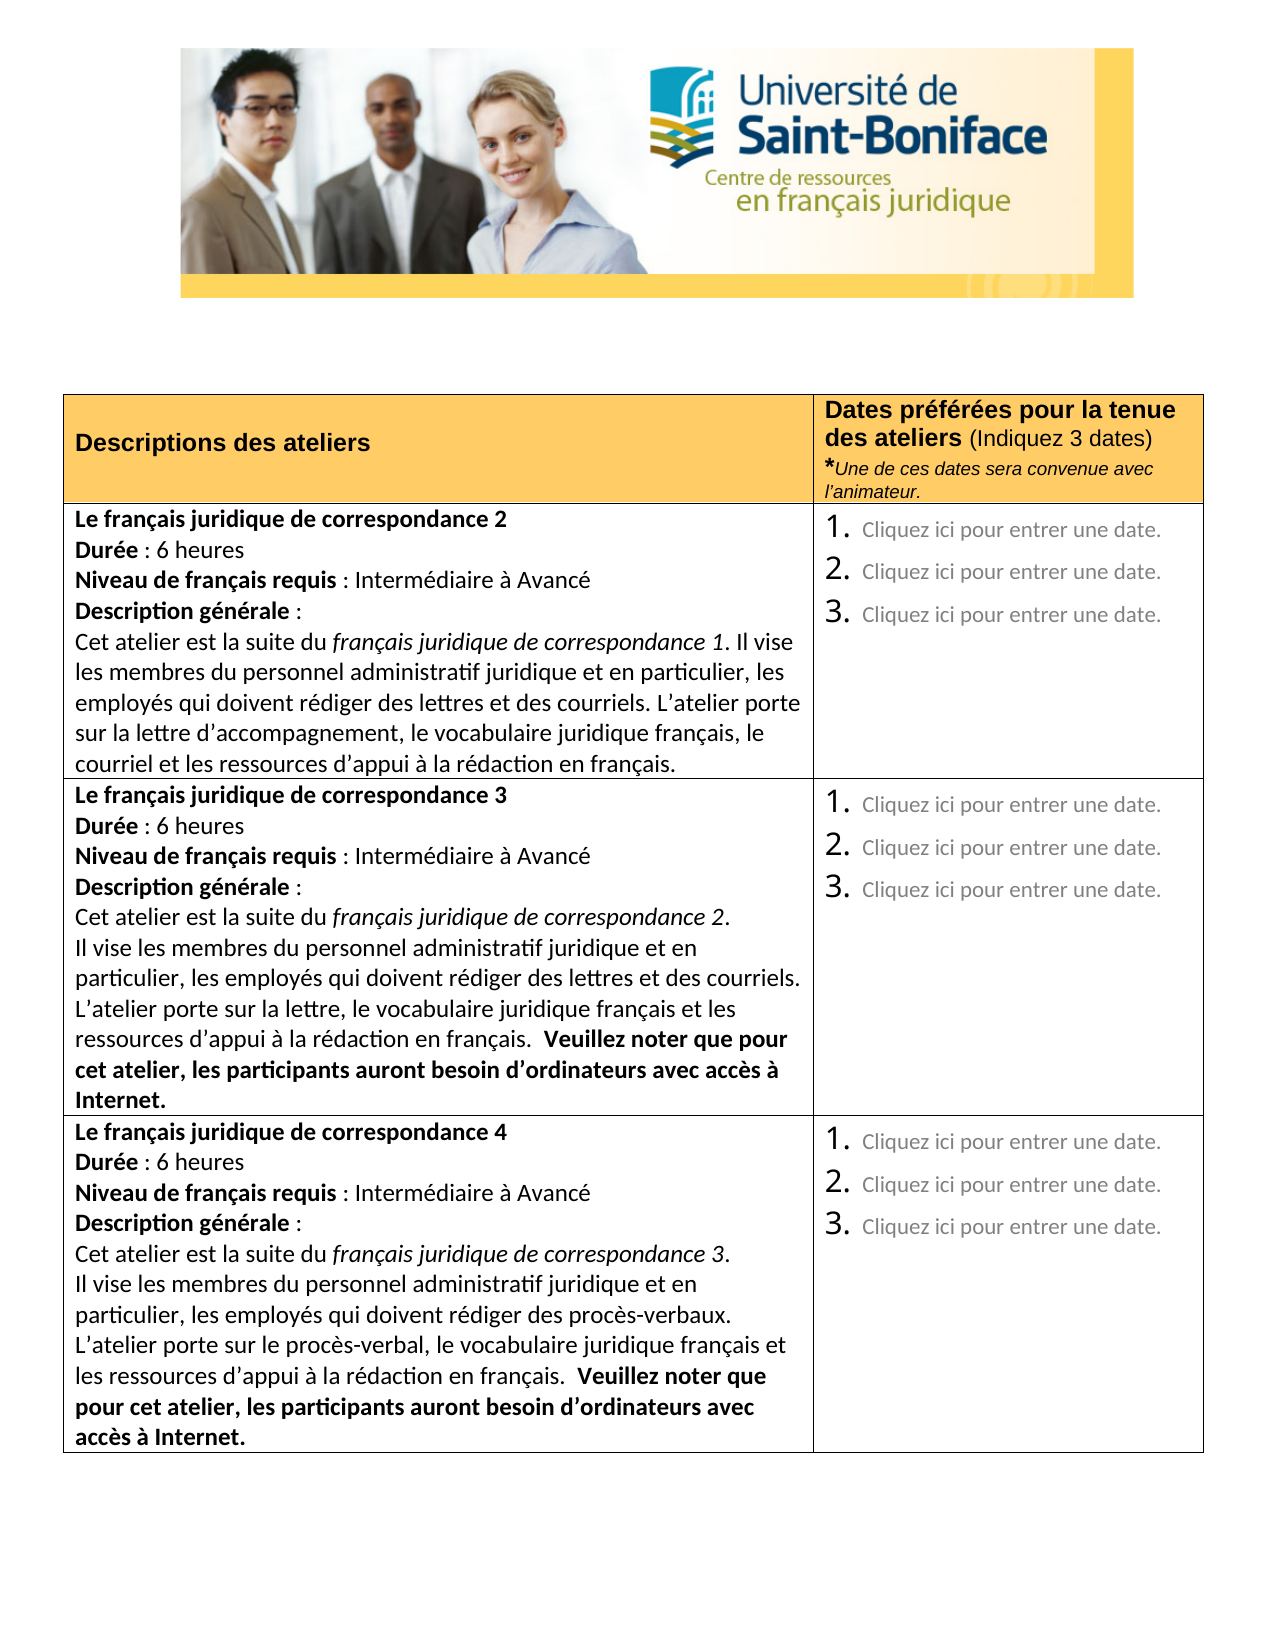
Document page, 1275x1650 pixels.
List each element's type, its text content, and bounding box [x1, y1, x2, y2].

table_header Dates préférées pour la tenue des ateliers (Indiquez 3 dates) *Une de ces dates sera convenue avec l’animateur. [814, 395, 1203, 502]
table_header Descriptions des ateliers [64, 395, 813, 502]
picture [179, 46, 1136, 296]
table_cell [814, 1116, 1203, 1452]
table_cell [814, 779, 1203, 1115]
table_cell Le français juridique de correspondance 3 Durée : 6 heures Niveau de français requis : Intermédiaire à Avancé Description générale : Cet atelier est la suite du français juridique de correspondance 2. Il vise les membres du personnel administratif juridique et en particulier, les employés qui doivent rédiger des lettres et des courriels. L’atelier porte sur la lettre, le vocabulaire juridique français et les ressources d’appui à la rédaction en français. Veuillez noter que pour cet atelier, les participants auront besoin d’ordinateurs avec accès à Internet. [64, 779, 813, 1115]
table_cell [814, 504, 1203, 778]
table_cell Le français juridique de correspondance 2 Durée : 6 heures Niveau de français requis : Intermédiaire à Avancé Description générale : Cet atelier est la suite du français juridique de correspondance 1. Il vise les membres du personnel administratif juridique et en particulier, les employés qui doivent rédiger des lettres et des courriels. L’atelier porte sur la lettre d’accompagnement, le vocabulaire juridique français, le courriel et les ressources d’appui à la rédaction en français. [64, 504, 813, 778]
table_cell Le français juridique de correspondance 4 Durée : 6 heures Niveau de français requis : Intermédiaire à Avancé Description générale : Cet atelier est la suite du français juridique de correspondance 3. Il vise les membres du personnel administratif juridique et en particulier, les employés qui doivent rédiger des procès-verbaux. L’atelier porte sur le procès-verbal, le vocabulaire juridique français et les ressources d’appui à la rédaction en français. Veuillez noter que pour cet atelier, les participants auront besoin d’ordinateurs avec accès à Internet. [64, 1116, 813, 1452]
